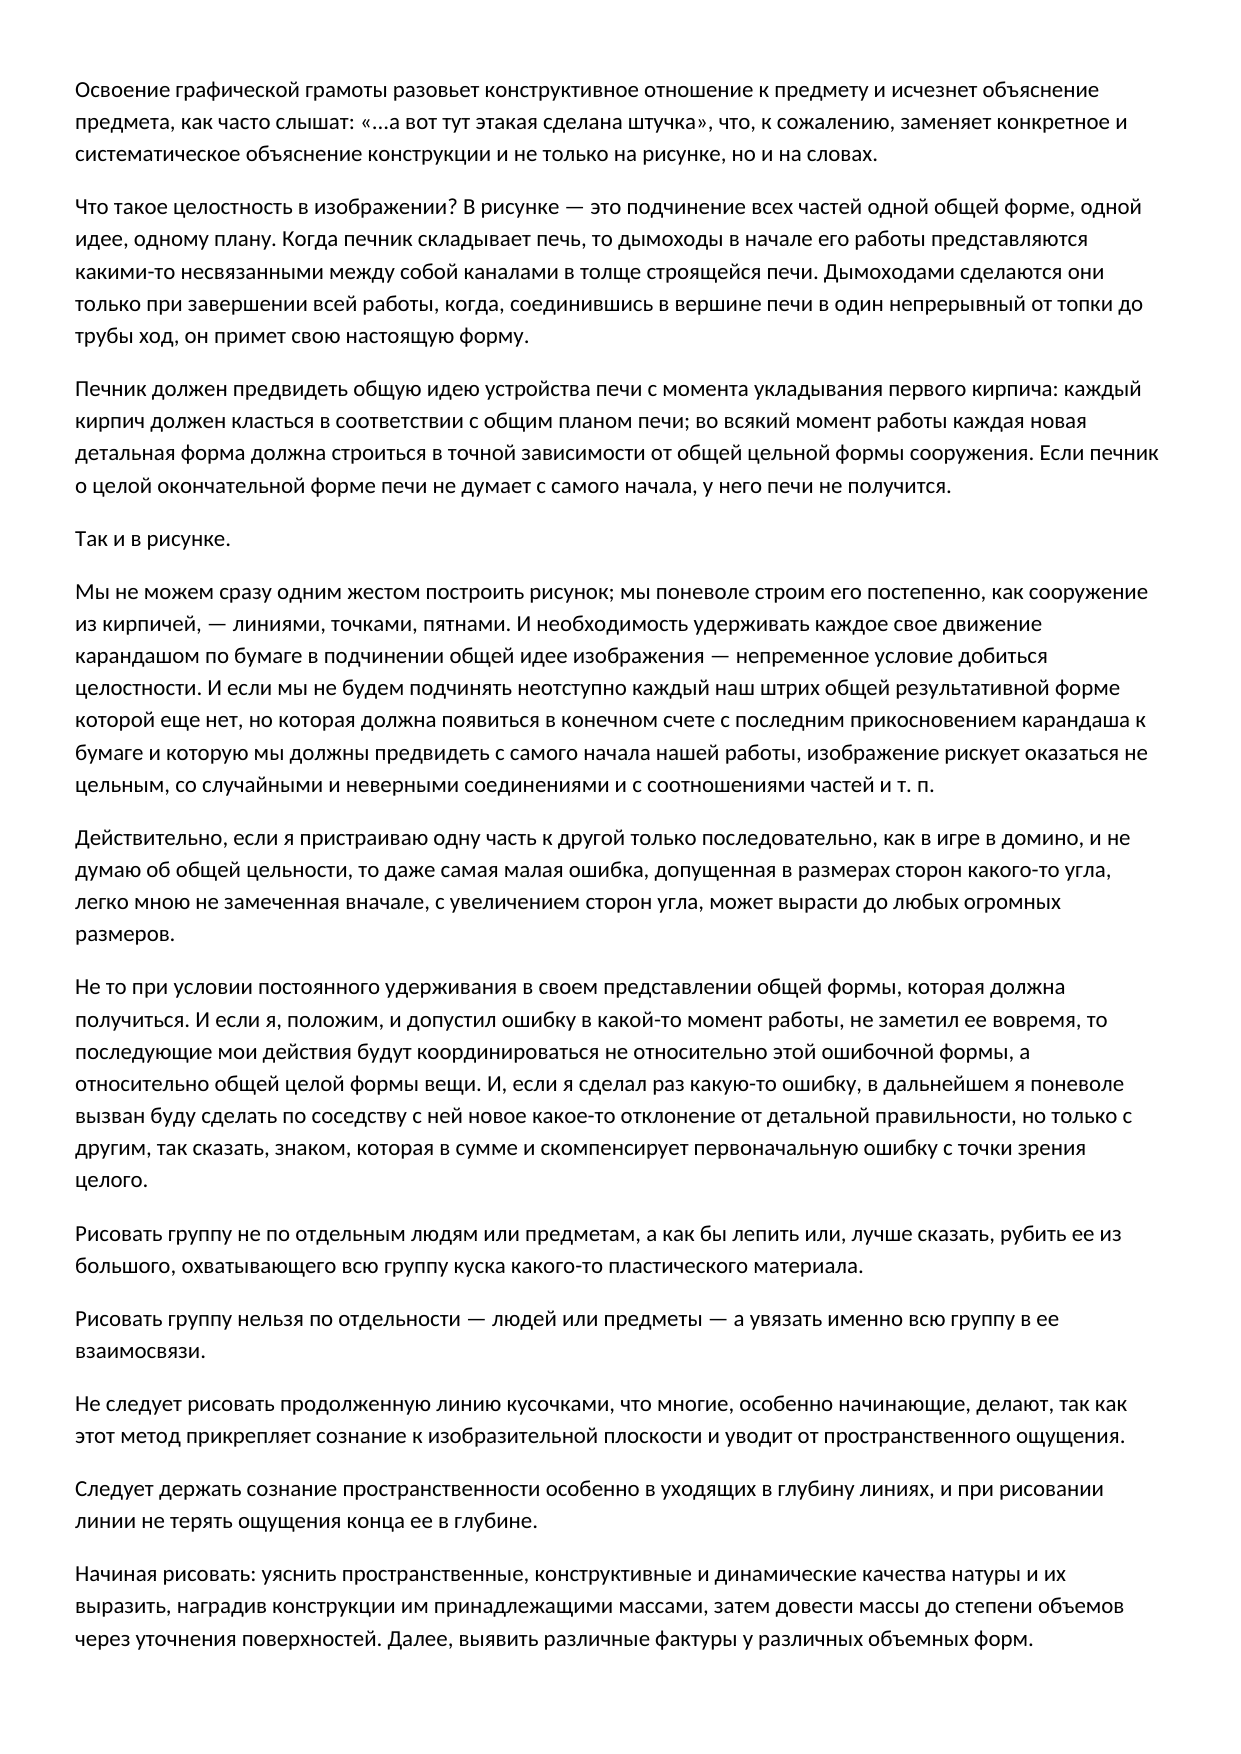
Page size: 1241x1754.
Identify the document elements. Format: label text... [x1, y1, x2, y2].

text Освоение графической грамоты разовьет конструктивное отношение к предмету и исчезнет объяснение предмета, как часто слышат: «...а вот тут этакая сделана штучка», что, к сожалению, заменяет конкретное и систематическое объяснение конструкции и не только на рисунке, но и на словах. [75, 75, 1165, 167]
text Не следует рисовать продолженную линию кусочками, что многие, особенно начинающие, делают, так как этот метод прикрепляет сознание к изобразительной плоскости и уводит от пространственного ощущения. [75, 1389, 1165, 1449]
text Рисовать группу не по отдельным людям или предметам, а как бы лепить или, лучше сказать, рубить ее из большого, охватывающего всю группу куска какого-то пластического материала. [75, 1219, 1165, 1279]
text Что такое целостность в изображении? В рисунке — это подчинение всех частей одной общей форме, одной идее, одному плану. Когда печник складывает печь, то дымоходы в начале его работы представляются какими-то несвязанными между собой каналами в толще строящейся печи. Дымоходами сделаются они только при завершении всей работы, когда, соединившись в вершине печи в один непрерывный от топки до трубы ход, он примет свою настоящую форму. [75, 192, 1165, 349]
text Начиная рисовать: уяснить пространственные, конструктивные и динамические качества натуры и их выразить, наградив конструкции им принадлежащими массами, затем довести массы до степени объемов через уточнения поверхностей. Далее, выявить различные фактуры у различных объемных форм. [75, 1559, 1165, 1652]
text Следует держать сознание пространственности особенно в уходящих в глубину линиях, и при рисовании линии не терять ощущения конца ее в глубине. [75, 1474, 1165, 1534]
text Рисовать группу нельзя по отдельности — людей или предметы — а увязать именно всю группу в ее взаимосвязи. [75, 1304, 1165, 1364]
text Печник должен предвидеть общую идею устройства печи с момента укладывания первого кирпича: каждый кирпич должен класться в соответствии с общим планом печи; во всякий момент работы каждая новая детальная форма должна строиться в точной зависимости от общей цельной формы сооружения. Если печник о целой окончательной форме печи не думает с самого начала, у него печи не получится. [75, 374, 1165, 499]
text Так и в рисунке. [75, 524, 1165, 552]
text Действительно, если я пристраиваю одну часть к другой только последовательно, как в игре в домино, и не думаю об общей цельности, то даже самая малая ошибка, допущенная в размерах сторон какого-то угла, легко мною не замеченная вначале, с увеличением сторон угла, может вырасти до любых огромных размеров. [75, 823, 1165, 947]
text Мы не можем сразу одним жестом построить рисунок; мы поневоле строим его постепенно, как сооружение из кирпичей, — линиями, точками, пятнами. И необходимость удерживать каждое свое движение карандашом по бумаге в подчинении общей идее изображения — непременное условие добиться целостности. И если мы не будем подчинять неотступно каждый наш штрих общей результативной форме которой еще нет, но которая должна появиться в конечном счете с последним прикосновением карандаша к бумаге и которую мы должны предвидеть с самого начала нашей работы, изображение рискует оказаться не цельным, со случайными и неверными соединениями и с соотношениями частей и т. п. [75, 577, 1165, 798]
text Не то при условии постоянного удерживания в своем представлении общей формы, которая должна получиться. И если я, положим, и допустил ошибку в какой-то момент работы, не заметил ее вовремя, то последующие мои действия будут координироваться не относительно этой ошибочной формы, а относительно общей целой формы вещи. И, если я сделал раз какую-то ошибку, в дальнейшем я поневоле вызван буду сделать по соседству с ней новое какое-то отклонение от детальной правильности, но только с другим, так сказать, знаком, которая в сумме и скомпенсирует первоначальную ошибку с точки зрения целого. [75, 972, 1165, 1194]
